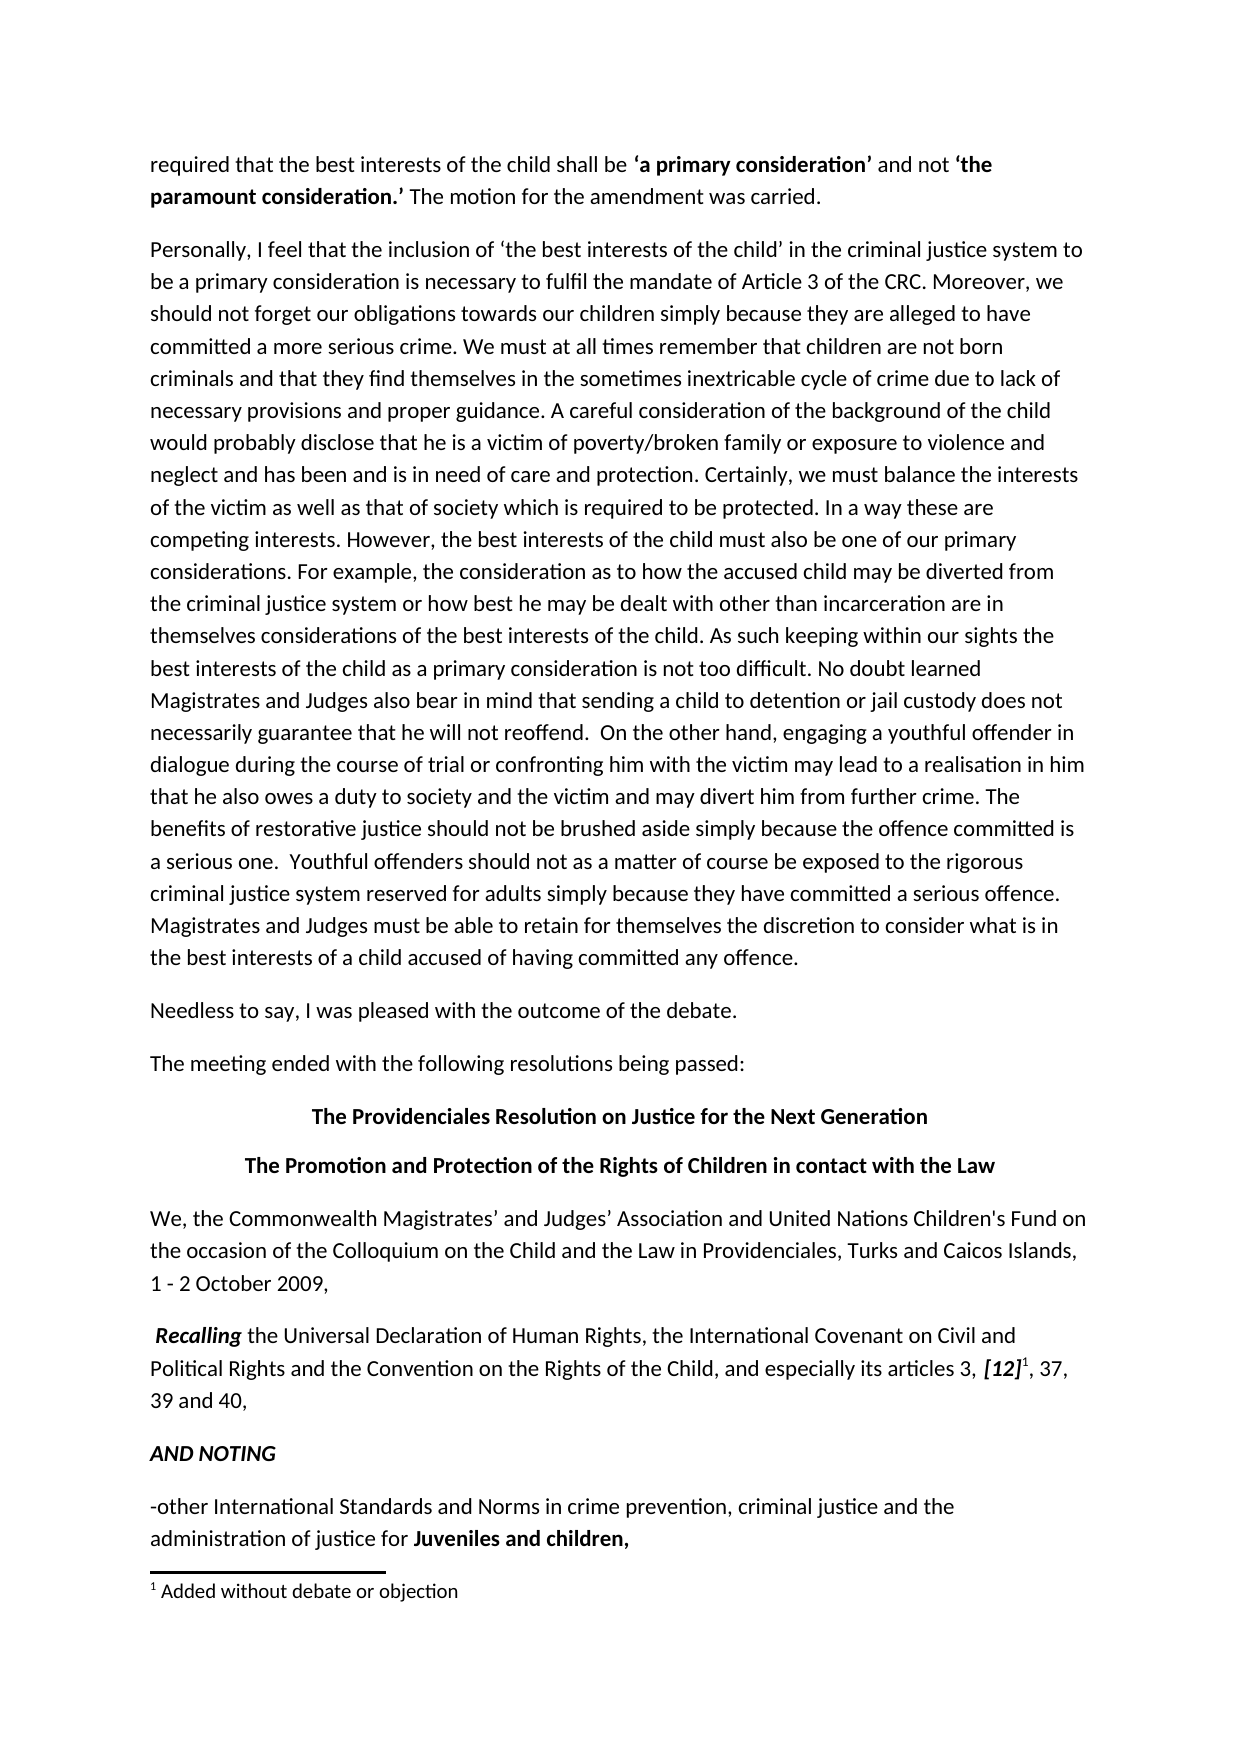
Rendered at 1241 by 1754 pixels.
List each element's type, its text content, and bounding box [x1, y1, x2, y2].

text The Promotion and Protection of the Rights of Children in contact with the Law [150, 1151, 1090, 1179]
text The meeting ended with the following resolutions being passed: [150, 1049, 1090, 1077]
text Personally, I feel that the inclusion of ‘the best interests of the child’ in the criminal justice system to be a primary consideration is necessary to fulfil the mandate of Article 3 of the CRC. Moreover, we should not forget our obligations towards our children simply because they are alleged to have committed a more serious crime. We must at all times remember that children are not born criminals and that they find themselves in the sometimes inextricable cycle of crime due to lack of necessary provisions and proper guidance. A careful consideration of the background of the child would probably disclose that he is a victim of poverty/broken family or exposure to violence and neglect and has been and is in need of care and protection. Certainly, we must balance the interests of the victim as well as that of society which is required to be protected. In a way these are competing interests. However, the best interests of the child must also be one of our primary considerations. For example, the consideration as to how the accused child may be diverted from the criminal justice system or how best he may be dealt with other than incarceration are in themselves considerations of the best interests of the child. As such keeping within our sights the best interests of the child as a primary consideration is not too difficult. No doubt learned Magistrates and Judges also bear in mind that sending a child to detention or jail custody does not necessarily guarantee that he will not reoffend. On the other hand, engaging a youthful offender in dialogue during the course of trial or confronting him with the victim may lead to a realisation in him that he also owes a duty to society and the victim and may divert him from further crime. The benefits of restorative justice should not be brushed aside simply because the offence committed is a serious one. Youthful offenders should not as a matter of course be exposed to the rigorous criminal justice system reserved for adults simply because they have committed a serious offence. Magistrates and Judges must be able to retain for themselves the discretion to consider what is in the best interests of a child accused of having committed any offence. [150, 235, 1090, 971]
text We, the Commonwealth Magistrates’ and Judges’ Association and United Nations Children's Fund on the occasion of the Colloquium on the Child and the Law in Providenciales, Turks and Caicos Islands, 1 - 2 October 2009, [150, 1204, 1090, 1297]
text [150, 150, 1090, 210]
text AND NOTING [150, 1439, 1090, 1467]
text Recalling the Universal Declaration of Human Rights, the International Covenant on Civil and Political Rights and the Convention on the Rights of the Child, and especially its articles 3, [12], 37, 39 and 40, [150, 1322, 1090, 1414]
text The Providenciales Resolution on Justice for the Next Generation [150, 1102, 1090, 1130]
text -other International Standards and Norms in crime prevention, criminal justice and the administration of justice for Juveniles and children, [150, 1492, 1090, 1552]
text Needless to say, I was pleased with the outcome of the debate. [150, 996, 1090, 1024]
